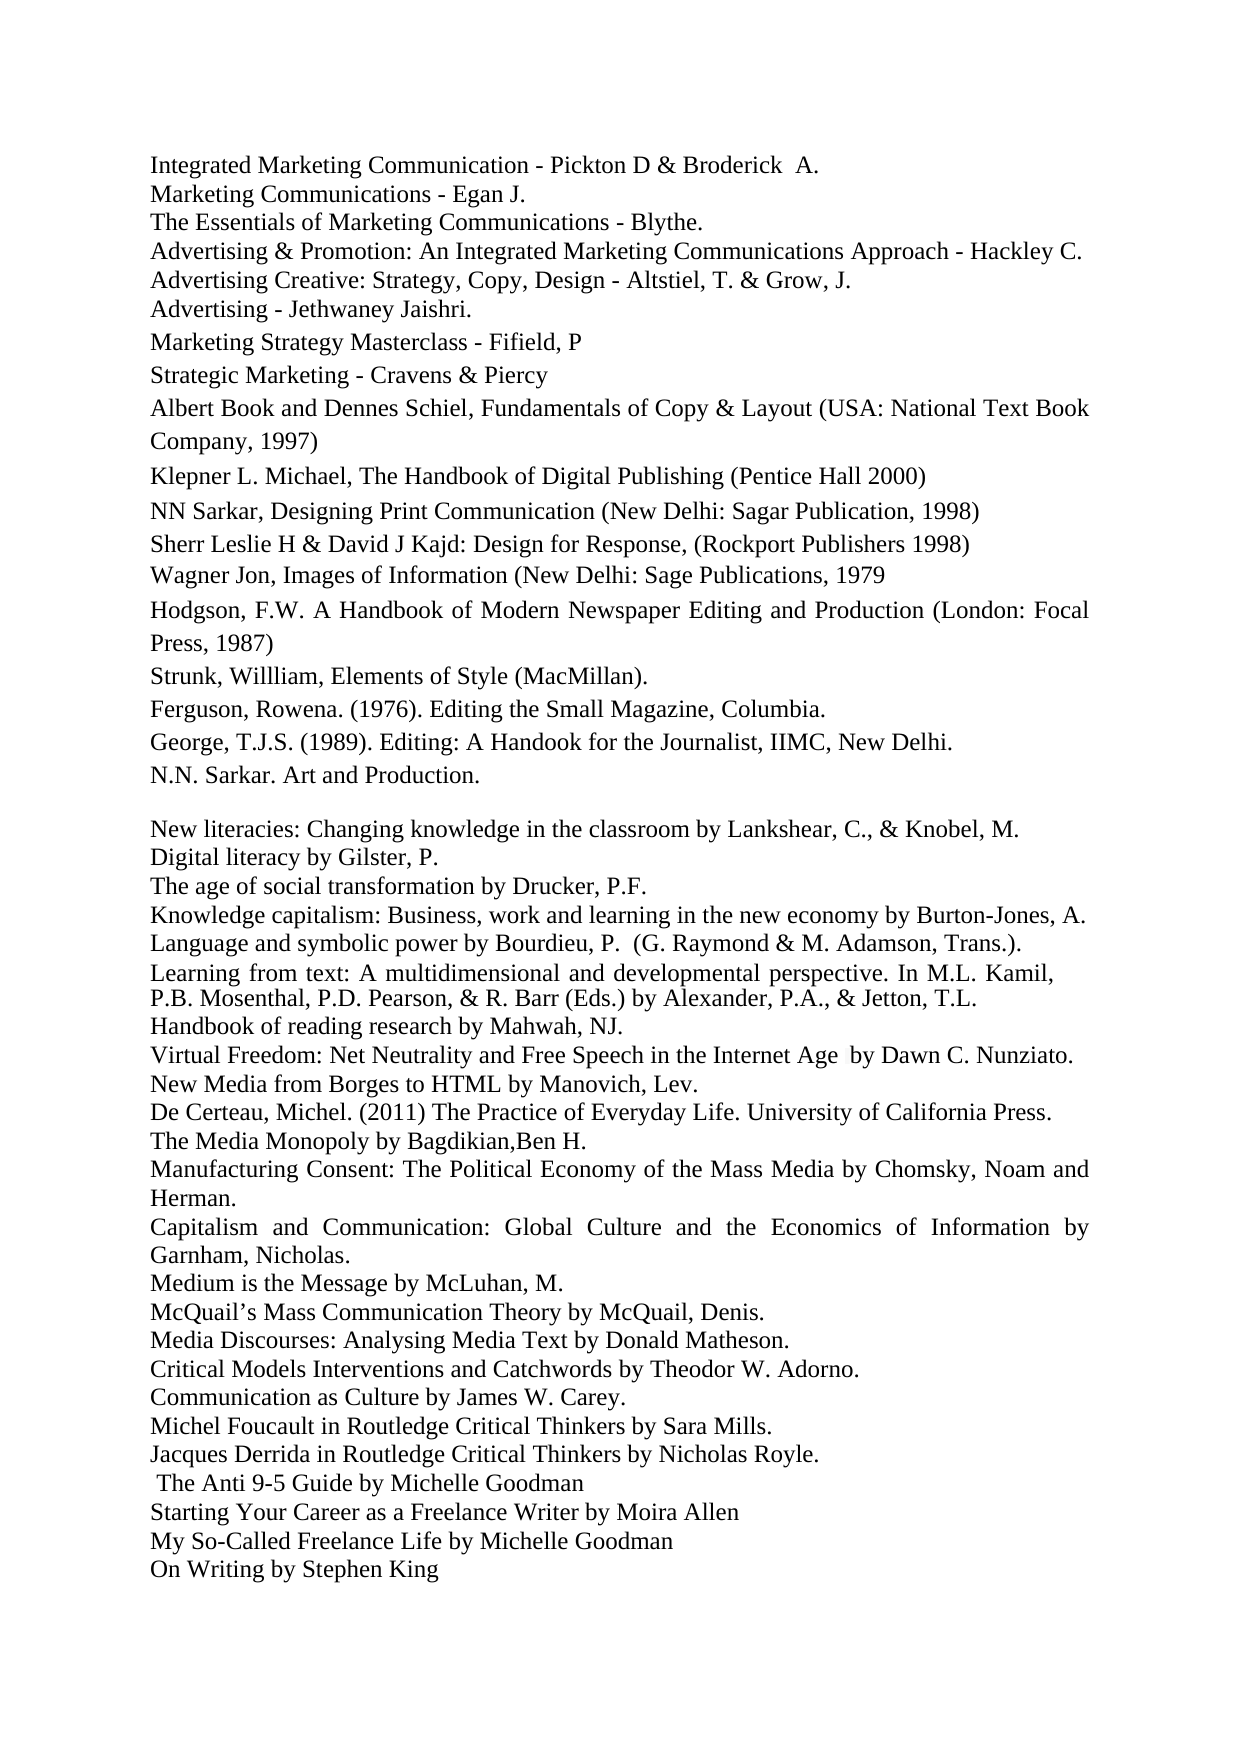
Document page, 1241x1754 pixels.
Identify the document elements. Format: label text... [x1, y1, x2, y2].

text De Certeau, Michel. (2011) The Practice of Everyday Life. University of California Press. [150, 1098, 1090, 1126]
text Wagner Jon, Images of Information (New Delhi: Sage Publications, 1979 [150, 560, 1090, 589]
text New literacies: Changing knowledge in the classroom by Lankshear, C., & Knobel, M. [150, 814, 1090, 843]
text The age of social transformation by Drucker, P.F. [150, 871, 1090, 900]
text Advertising - Jethwaney Jaishri. [150, 294, 1090, 322]
text The Media Monopoly by Bagdikian,Ben H. [150, 1126, 1090, 1154]
text Marketing Strategy Masterclass - Fifield, P Strategic Marketing - Cravens & Piercy [150, 327, 1090, 388]
text Starting Your Career as a Freelance Writer by Moira Allen [150, 1497, 1090, 1526]
text Communication as Culture by James W. Carey. [150, 1383, 1090, 1411]
text Klepner L. Michael, The Handbook of Digital Publishing (Pentice Hall 2000) [150, 461, 1090, 490]
text Medium is the Message by McLuhan, M. [150, 1269, 1090, 1298]
text Media Discourses: Analysing Media Text by Donald Matheson. [150, 1326, 1090, 1354]
text McQuail’s Mass Communication Theory by McQuail, Denis. [150, 1298, 1090, 1326]
text George, T.J.S. (1989). Editing: A Handook for the Journalist, IIMC, New Delhi. [150, 727, 1090, 756]
text Manufacturing Consent: The Political Economy of the Mass Media by Chomsky, Noam and Herman. [150, 1154, 1090, 1212]
picture [845, 1048, 850, 1064]
text The Anti 9-5 Guide by Michelle Goodman [150, 1468, 1090, 1497]
text N.N. Sarkar. Art and Production. [150, 760, 1090, 789]
text Jacques Derrida in Routledge Critical Thinkers by Nicholas Royle. [150, 1440, 1090, 1468]
text New Media from Borges to HTML by Manovich, Lev. [150, 1069, 1090, 1098]
text Michel Foucault in Routledge Critical Thinkers by Sara Mills. [150, 1411, 1090, 1440]
text Knowledge capitalism: Business, work and learning in the new economy by Burton-Jones, A. [150, 900, 1090, 928]
text Capitalism and Communication: Global Culture and the Economics of Information by Garnham, Nicholas. [150, 1212, 1090, 1269]
text Critical Models Interventions and Catchwords by Theodor W. Adorno. [150, 1354, 1090, 1383]
text Hodgson, F.W. A Handbook of Modern Newspaper Editing and Production (London: Focal Press, 1987) [150, 595, 1090, 657]
text Virtual Freedom: Net Neutrality and Free Speech in the Internet Age by Dawn C. Nunziato. [150, 1040, 1090, 1069]
text Ferguson, Rowena. (1976). Editing the Small Magazine, Columbia. [150, 694, 1090, 723]
text Integrated Marketing Communication - Pickton D & Broderick A. Marketing Communications - Egan J. The Essentials of Marketing Communications - Blythe. Advertising & Promotion: An Integrated Marketing Communications Approach - Hackley C. Advertising Creative: Strategy, Copy, Design - Altstiel, T. & Grow, J. [150, 150, 1090, 294]
text Digital literacy by Gilster, P. [150, 843, 1090, 871]
text NN Sarkar, Designing Print Communication (New Delhi: Sagar Publication, 1998) [150, 496, 1090, 525]
text Handbook of reading research by Mahwah, NJ. [150, 1012, 1090, 1040]
text Albert Book and Dennes Schiel, Fundamentals of Copy & Layout (USA: National Text Book Company, 1997) [150, 393, 1090, 454]
text Language and symbolic power by Bourdieu, P. (G. Raymond & M. Adamson, Trans.). [150, 928, 1090, 957]
text Learning from text: A multidimensional and developmental perspective. In M.L. Kamil, P.B. Mosenthal, P.D. Pearson, & R. Barr (Eds.) by Alexander, P.A., & Jetton, T.L. [150, 961, 1055, 1012]
text My So-Called Freelance Life by Michelle Goodman [150, 1526, 1090, 1554]
text On Writing by Stephen King [150, 1554, 1090, 1583]
text Sherr Leslie H & David J Kajd: Design for Response, (Rockport Publishers 1998) [150, 529, 1090, 558]
text Strunk, Willliam, Elements of Style (MacMillan). [150, 661, 1090, 690]
